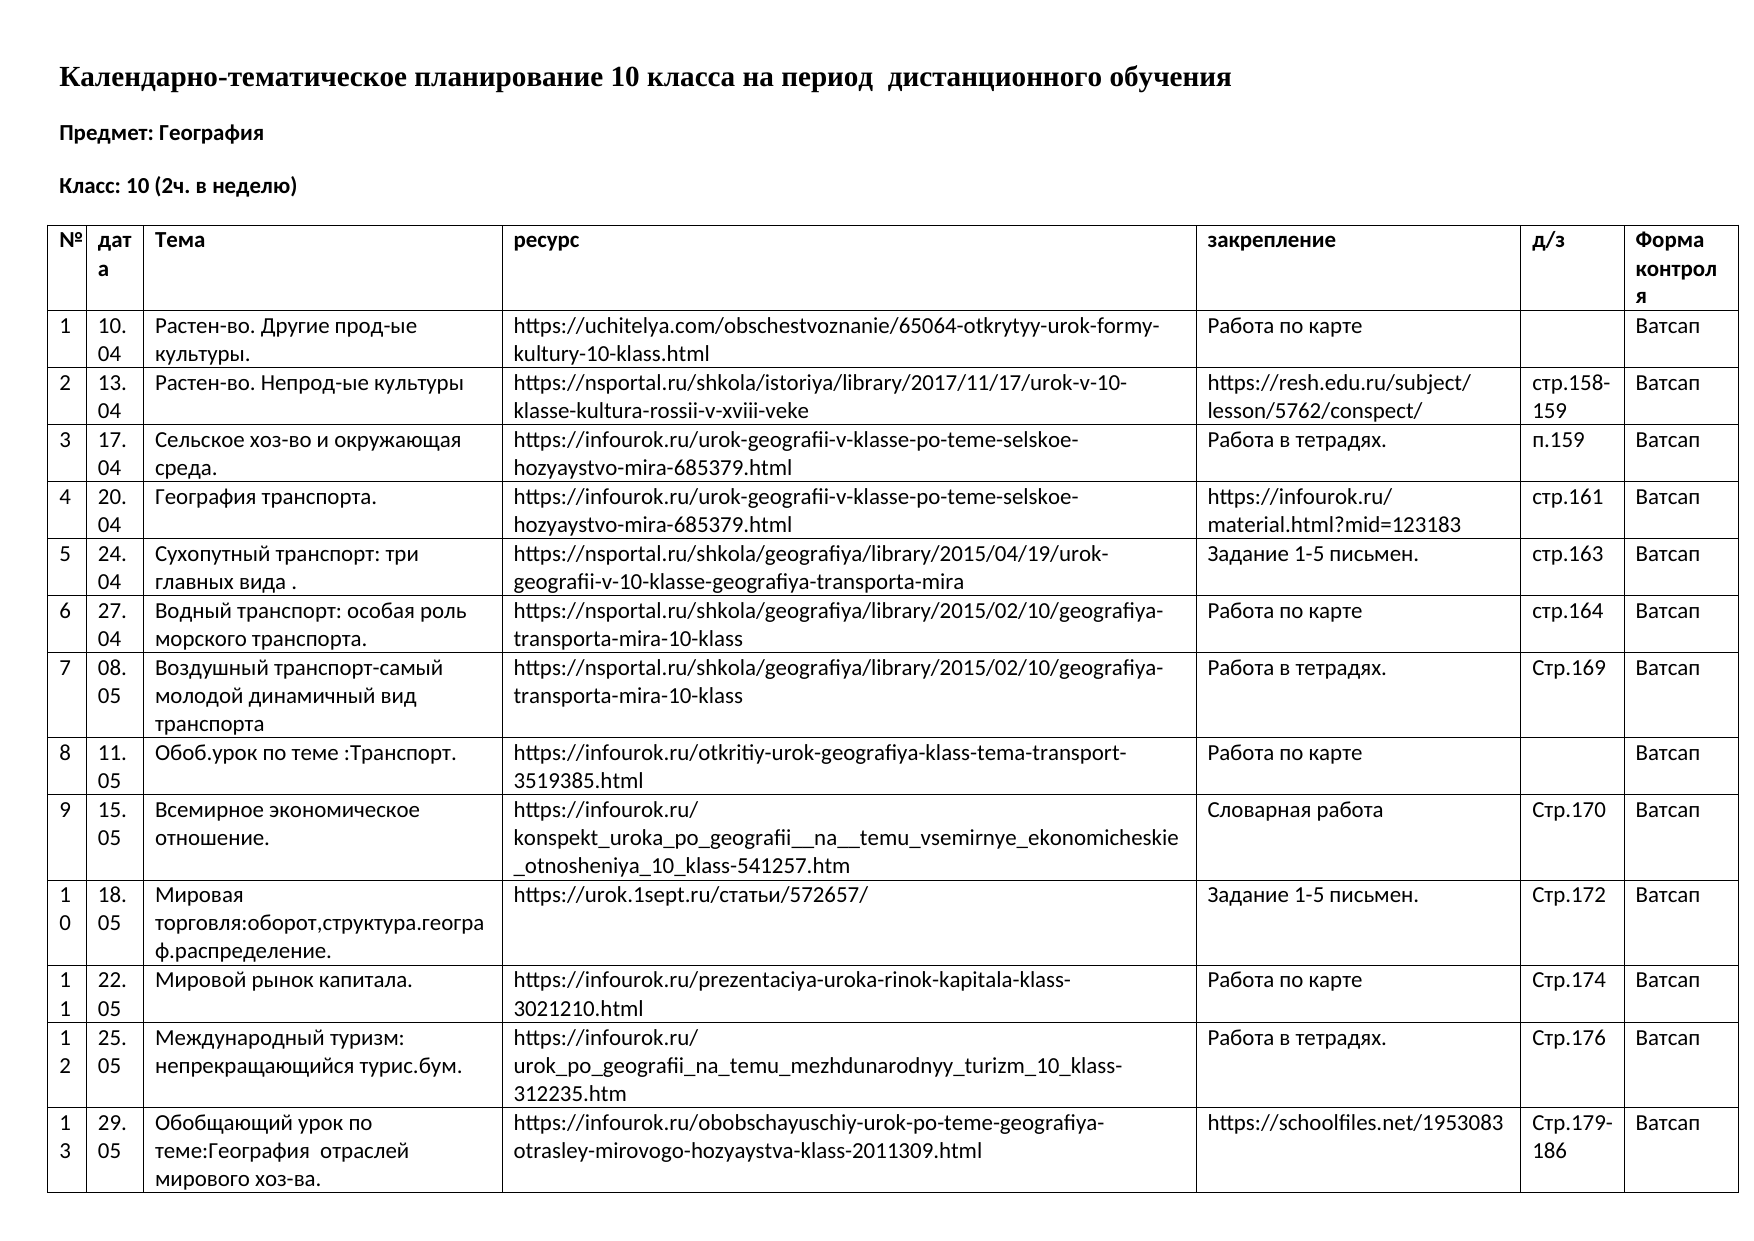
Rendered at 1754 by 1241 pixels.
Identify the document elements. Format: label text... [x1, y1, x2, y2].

table_cell Работа по карте [1197, 311, 1520, 367]
table_cell 12 [48, 1023, 86, 1107]
table_cell 11 [48, 966, 86, 1022]
table_cell Ватсап [1625, 795, 1738, 879]
table_cell 22.05 [87, 966, 143, 1022]
table_cell https://urok.1sept.ru/статьи/572657/ [503, 881, 1196, 964]
table_header Тема [144, 226, 502, 310]
table_cell 25.05 [87, 1023, 143, 1107]
table_header № [48, 226, 86, 310]
table_cell https://resh.edu.ru/subject/lesson/5762/conspect/ [1197, 368, 1520, 424]
table_cell Мировая торговля:оборот,структура.географ.распределение. [144, 881, 502, 964]
table_cell 9 [48, 795, 86, 879]
table_cell 6 [48, 596, 86, 652]
table_cell 29.05 [87, 1108, 143, 1192]
table_cell Обоб.урок по теме :Транспорт. [144, 738, 502, 794]
table_cell Работа по карте [1197, 596, 1520, 652]
table_cell 08.05 [87, 653, 143, 737]
table_cell п.159 [1521, 425, 1624, 481]
table_cell 13 [48, 1108, 86, 1192]
table_cell 5 [48, 539, 86, 595]
table_cell Ватсап [1625, 482, 1738, 538]
table_cell 10.04 [87, 311, 143, 367]
table_cell стр.161 [1521, 482, 1624, 538]
table_cell [1521, 738, 1624, 794]
table_cell Растен-во. Непрод-ые культуры [144, 368, 502, 424]
table_cell Словарная работа [1197, 795, 1520, 879]
table_cell Водный транспорт: особая роль морского транспорта. [144, 596, 502, 652]
table_cell Мировой рынок капитала. [144, 966, 502, 1022]
table_cell Стр.170 [1521, 795, 1624, 879]
table_cell Сухопутный транспорт: три главных вида . [144, 539, 502, 595]
table_cell 17.04 [87, 425, 143, 481]
table_cell Стр.176 [1521, 1023, 1624, 1107]
table_cell стр.158-159 [1521, 368, 1624, 424]
table_cell Ватсап [1625, 881, 1738, 964]
table_cell Ватсап [1625, 1108, 1738, 1192]
table_cell Стр.179-186 [1521, 1108, 1624, 1192]
table_cell Международный туризм: непрекращающийся турис.бум. [144, 1023, 502, 1107]
table_cell Работа в тетрадях. [1197, 653, 1520, 737]
text Класс: 10 (2ч. в неделю) [59, 172, 1728, 199]
table_cell https://infourok.ru/urok-geografii-v-klasse-po-teme-selskoe-hozyaystvo-mira-685379.html [503, 482, 1196, 538]
text Предмет: География [59, 118, 1728, 147]
table_cell https://uchitelya.com/obschestvoznanie/65064-otkrytyy-urok-formy-kultury-10-klass.html [503, 311, 1196, 367]
table_cell https://infourok.ru/urok_po_geografii_na_temu_mezhdunarodnyy_turizm_10_klass-312235.htm [503, 1023, 1196, 1107]
table_cell https://infourok.ru/konspekt_uroka_po_geografii__na__temu_vsemirnye_ekonomicheskie_otnosheniya_10_klass-541257.htm [503, 795, 1196, 879]
table_cell https://infourok.ru/prezentaciya-uroka-rinok-kapitala-klass-3021210.html [503, 966, 1196, 1022]
table_cell Ватсап [1625, 425, 1738, 481]
table_cell Ватсап [1625, 653, 1738, 737]
table_cell Ватсап [1625, 738, 1738, 794]
table_cell стр.164 [1521, 596, 1624, 652]
table_cell Ватсап [1625, 1023, 1738, 1107]
table_cell 8 [48, 738, 86, 794]
table_cell Сельское хоз-во и окружающая среда. [144, 425, 502, 481]
table_cell Работа в тетрадях. [1197, 425, 1520, 481]
table_cell https://infourok.ru/urok-geografii-v-klasse-po-teme-selskoe-hozyaystvo-mira-685379.html [503, 425, 1196, 481]
table_cell https://schoolfiles.net/1953083 [1197, 1108, 1520, 1192]
table_header Форма контроля [1625, 226, 1738, 310]
table_cell https://infourok.ru/material.html?mid=123183 [1197, 482, 1520, 538]
table_cell Ватсап [1625, 966, 1738, 1022]
table_cell Ватсап [1625, 596, 1738, 652]
text Календарно-тематическое планирование 10 класса на период дистанционного обучения [59, 59, 1728, 93]
table_header ресурс [503, 226, 1196, 310]
table_header д/з [1521, 226, 1624, 310]
table_cell Работа по карте [1197, 966, 1520, 1022]
table_cell 15.05 [87, 795, 143, 879]
table_cell https://infourok.ru/otkritiy-urok-geografiya-klass-tema-transport-3519385.html [503, 738, 1196, 794]
table_cell 7 [48, 653, 86, 737]
table_cell 10 [48, 881, 86, 964]
table_cell Ватсап [1625, 311, 1738, 367]
table_cell https://nsportal.ru/shkola/istoriya/library/2017/11/17/urok-v-10-klasse-kultura-rossii-v-xviii-veke [503, 368, 1196, 424]
table_cell https://nsportal.ru/shkola/geografiya/library/2015/04/19/urok-geografii-v-10-klasse-geografiya-transporta-mira [503, 539, 1196, 595]
table_cell 2 [48, 368, 86, 424]
table_cell Задание 1-5 письмен. [1197, 539, 1520, 595]
table_cell 20.04 [87, 482, 143, 538]
table_header дата [87, 226, 143, 310]
table_cell 24.04 [87, 539, 143, 595]
table_cell Задание 1-5 письмен. [1197, 881, 1520, 964]
table_cell Воздушный транспорт-самый молодой динамичный вид транспорта [144, 653, 502, 737]
table_cell 4 [48, 482, 86, 538]
table_cell 11.05 [87, 738, 143, 794]
table_cell https://nsportal.ru/shkola/geografiya/library/2015/02/10/geografiya-transporta-mira-10-klass [503, 596, 1196, 652]
table_cell 18.05 [87, 881, 143, 964]
table_cell Растен-во. Другие прод-ые культуры. [144, 311, 502, 367]
table_cell Ватсап [1625, 539, 1738, 595]
table_cell Обобщающий урок по теме:География отраслей мирового хоз-ва. [144, 1108, 502, 1192]
table_cell 27.04 [87, 596, 143, 652]
table_cell [1521, 311, 1624, 367]
table_cell Стр.172 [1521, 881, 1624, 964]
table_cell 13.04 [87, 368, 143, 424]
table_cell География транспорта. [144, 482, 502, 538]
table_cell https://nsportal.ru/shkola/geografiya/library/2015/02/10/geografiya-transporta-mira-10-klass [503, 653, 1196, 737]
table_cell 3 [48, 425, 86, 481]
table_cell 1 [48, 311, 86, 367]
table_cell Стр.174 [1521, 966, 1624, 1022]
table_cell Работа в тетрадях. [1197, 1023, 1520, 1107]
table_cell https://infourok.ru/obobschayuschiy-urok-po-teme-geografiya-otrasley-mirovogo-hozyaystva-klass-2011309.html [503, 1108, 1196, 1192]
table_cell Работа по карте [1197, 738, 1520, 794]
table_header закрепление [1197, 226, 1520, 310]
table_cell Всемирное экономическое отношение. [144, 795, 502, 879]
table_cell стр.163 [1521, 539, 1624, 595]
table_cell Стр.169 [1521, 653, 1624, 737]
table_cell Ватсап [1625, 368, 1738, 424]
